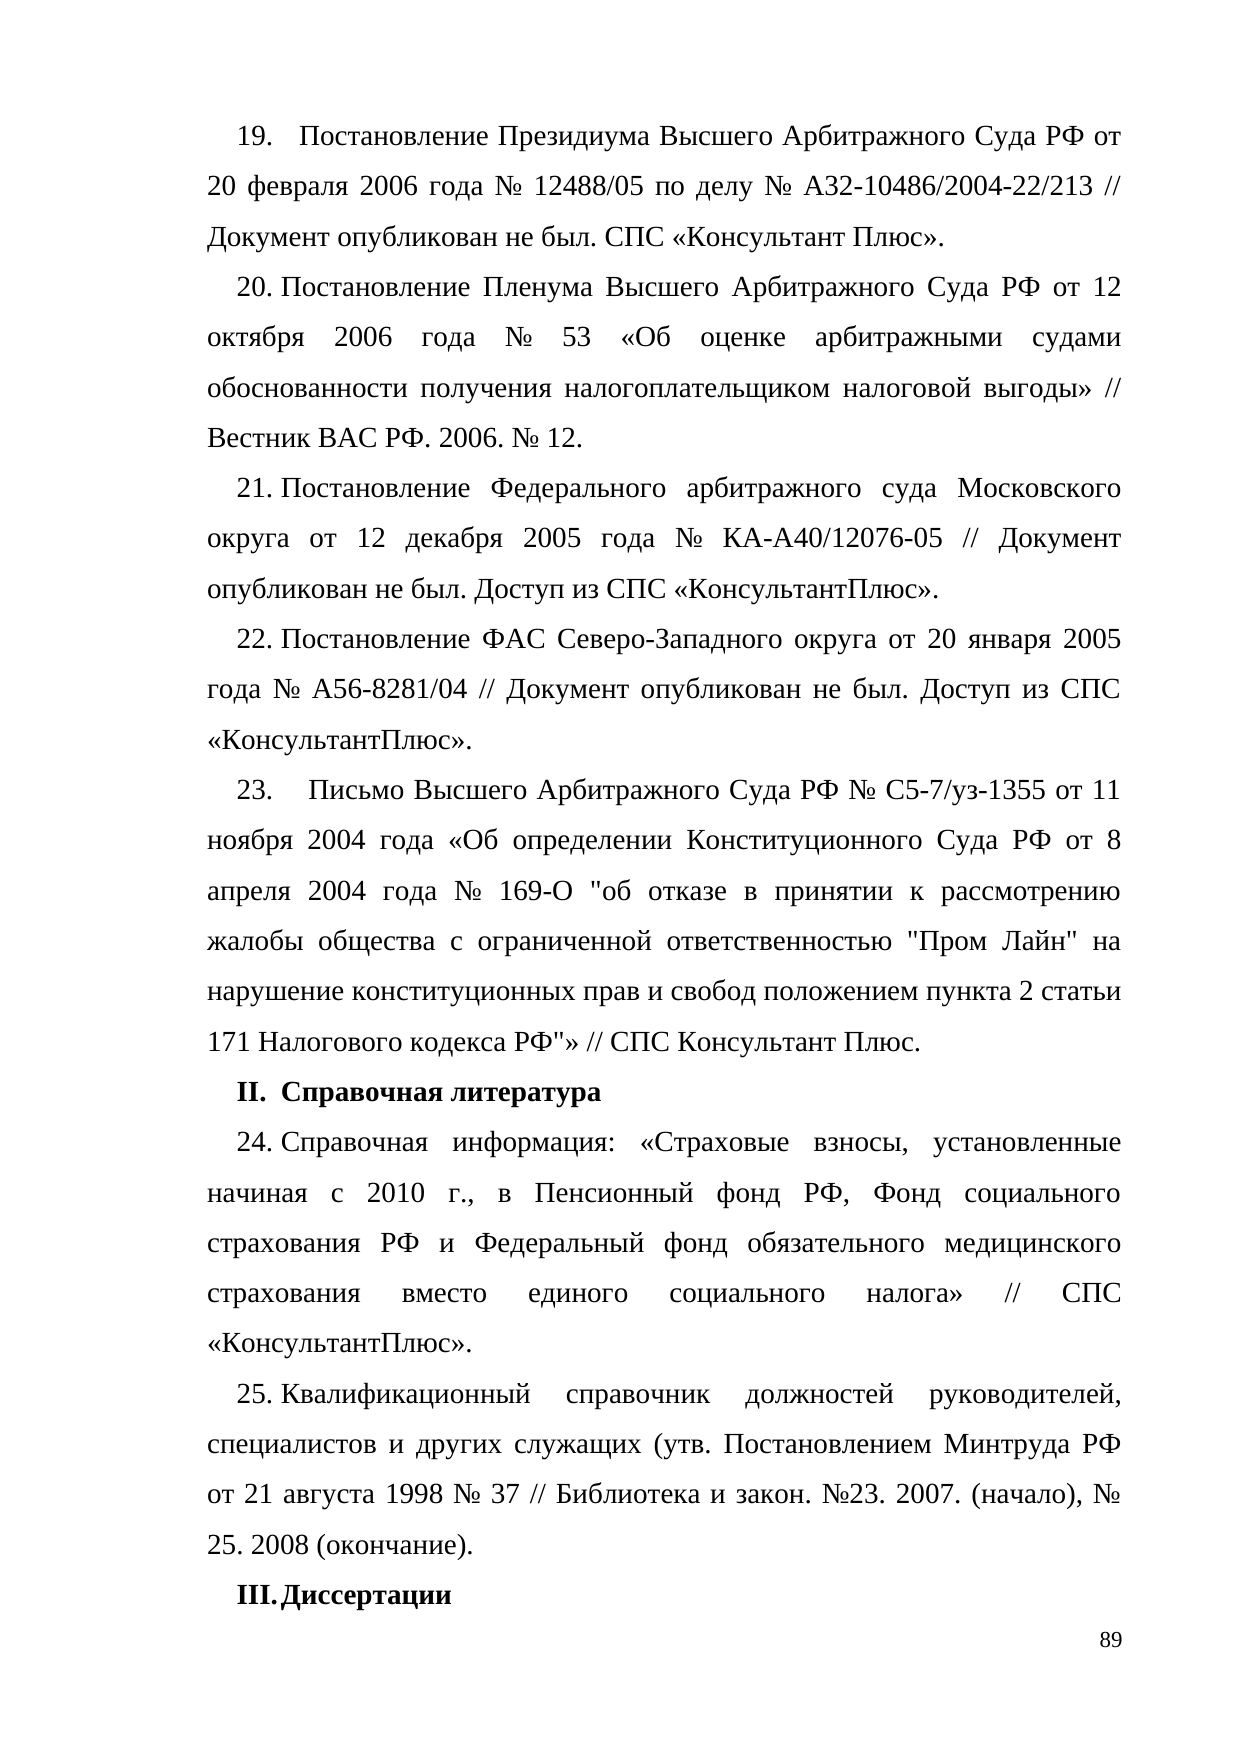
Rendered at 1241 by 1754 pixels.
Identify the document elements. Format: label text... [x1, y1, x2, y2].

list Письмо Высшего Арбитражного Суда РФ № С5-7/уз-1355 от 11 ноября 2004 года «Об определении Конституционного Суда РФ от 8 апреля 2004 года № 169-О "об отказе в принятии к рассмотрению жалобы общества с ограниченной ответственностью "Пром Лайн" на нарушение конституционных прав и свобод положением пункта 2 статьи 171 Налогового кодекса РФ"» // СПС Консультант Плюс. [207, 772, 1122, 1057]
list Постановление Президиума Высшего Арбитражного Суда РФ от 20 февраля 2006 года № 12488/05 по делу № А32-10486/2004-22/213 // Документ опубликован не был. СПС «Консультант Плюс». [207, 118, 1122, 252]
list Квалификационный справочник должностей руководителей, специалистов и других служащих (утв. Постановлением Минтруда РФ от 21 августа 1998 № 37 // Библиотека и закон. №23. 2007. (начало), № 25. 2008 (окончание). [207, 1376, 1122, 1560]
list Справочная литература [207, 1074, 1122, 1108]
list Постановление Пленума Высшего Арбитражного Суда РФ от 12 октября 2006 года № 53 «Об оценке арбитражными судами обоснованности получения налогоплательщиком налоговой выгоды» // Вестник ВАС РФ. 2006. № 12. [207, 269, 1122, 453]
list Справочная информация: «Страховые взносы, установленные начиная с ., в Пенсионный фонд РФ, Фонд социального страхования РФ и Федеральный фонд обязательного медицинского страхования вместо единого социального налога» // СПС «КонсультантПлюс». [207, 1124, 1122, 1359]
list Диссертации [207, 1577, 1122, 1611]
list Постановление Федерального арбитражного суда Московского округа от 12 декабря 2005 года № КА-А40/12076-05 // Документ опубликован не был. Доступ из СПС «КонсультантПлюс». [207, 470, 1122, 604]
list Постановление ФАС Северо-Западного округа от 20 января 2005 года № А56-8281/04 // Документ опубликован не был. Доступ из СПС «КонсультантПлюс». [207, 621, 1122, 755]
